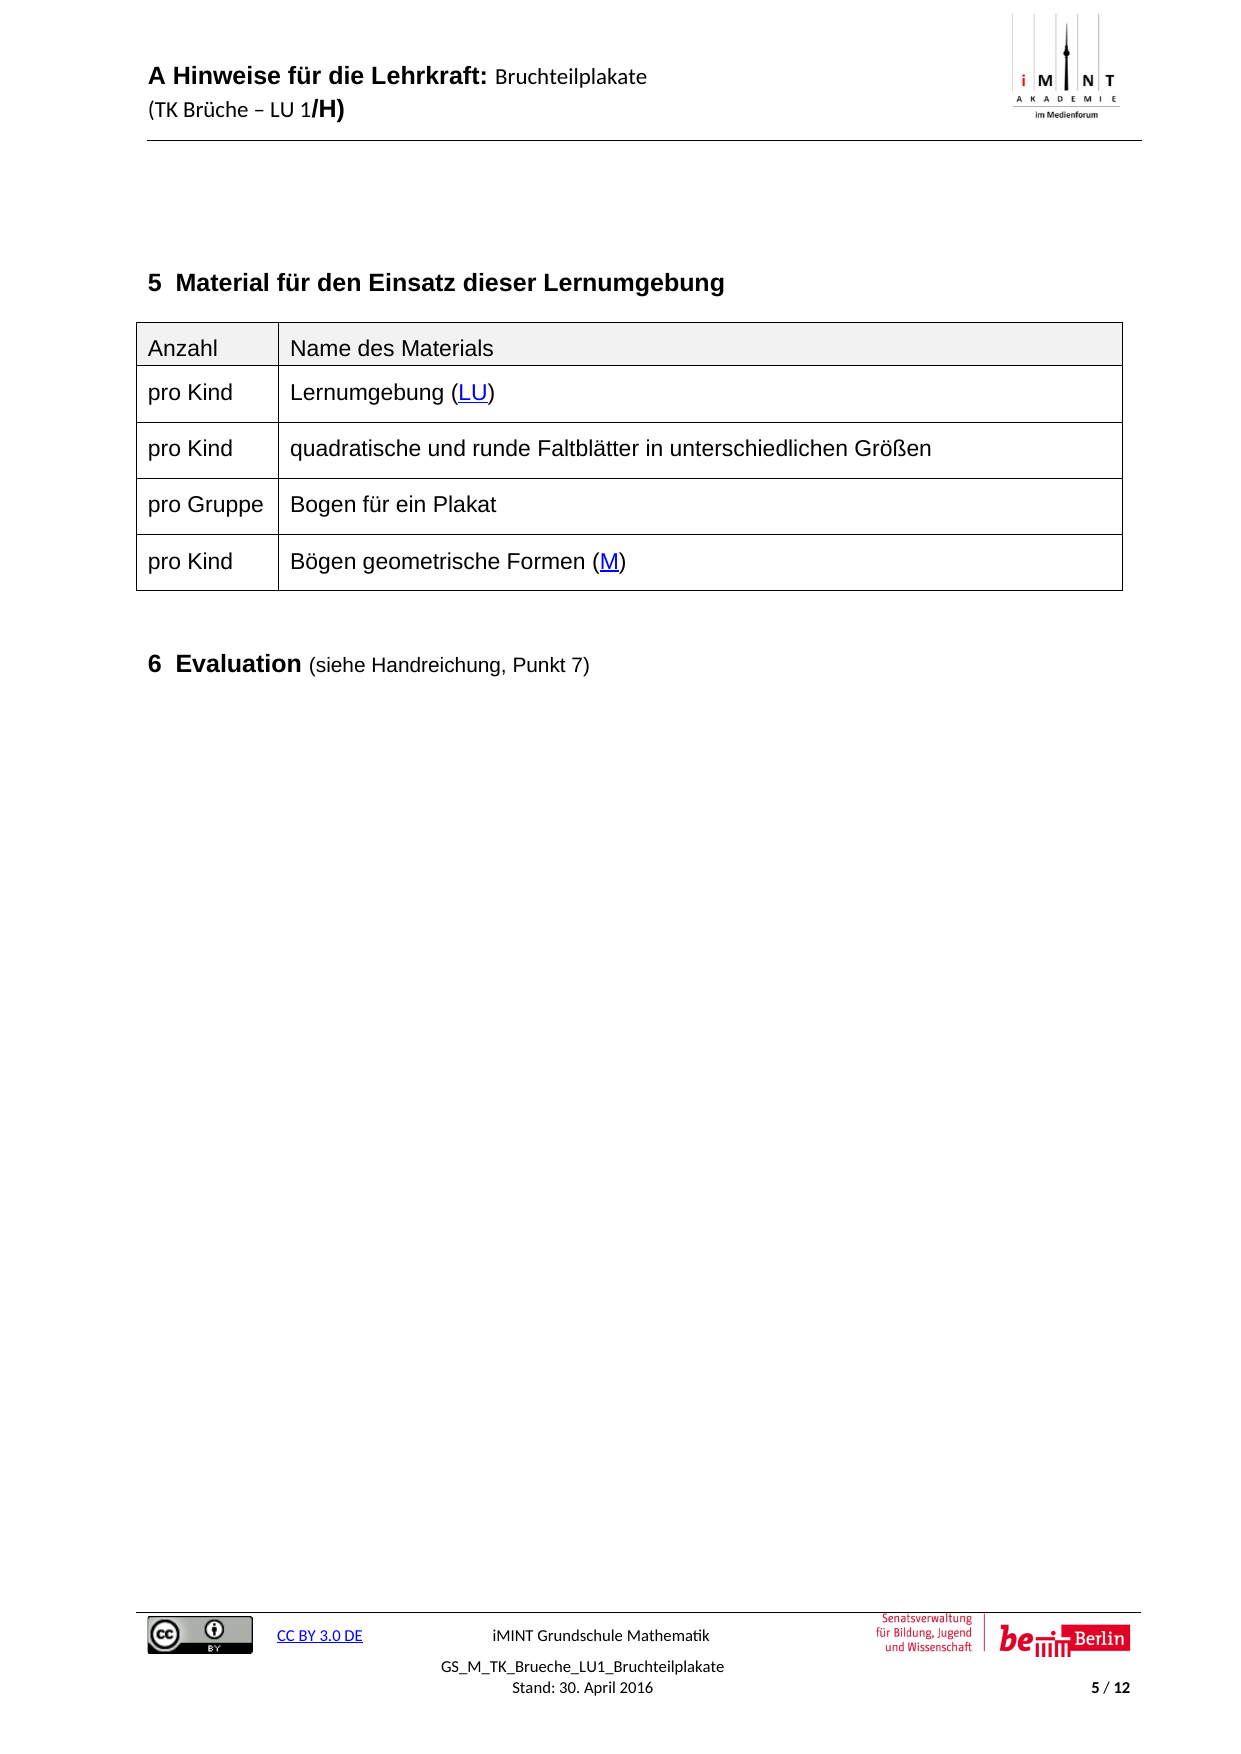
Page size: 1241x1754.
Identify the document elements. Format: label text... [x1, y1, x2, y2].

table_cell pro Kind [137, 366, 278, 422]
table_cell quadratische und runde Faltblätter in unterschiedlichen Größen [279, 423, 1122, 478]
table_cell pro Kind [137, 535, 278, 590]
picture [876, 1613, 1131, 1657]
table_header Anzahl [137, 323, 278, 365]
table_cell pro Kind [137, 423, 278, 478]
table_cell Bogen für ein Plakat [279, 479, 1122, 534]
text 5 Material für den Einsatz dieser Lernumgebung [148, 268, 1122, 296]
table_cell Lernumgebung (LU) [279, 366, 1122, 422]
text 6 Evaluation (siehe Handreichung, Punkt 7) [148, 649, 1122, 678]
picture [1010, 10, 1120, 121]
picture [147, 1616, 253, 1654]
table_header Name des Materials [279, 323, 1122, 365]
table_cell Bögen geometrische Formen (M) [279, 535, 1122, 590]
table_cell pro Gruppe [137, 479, 278, 534]
